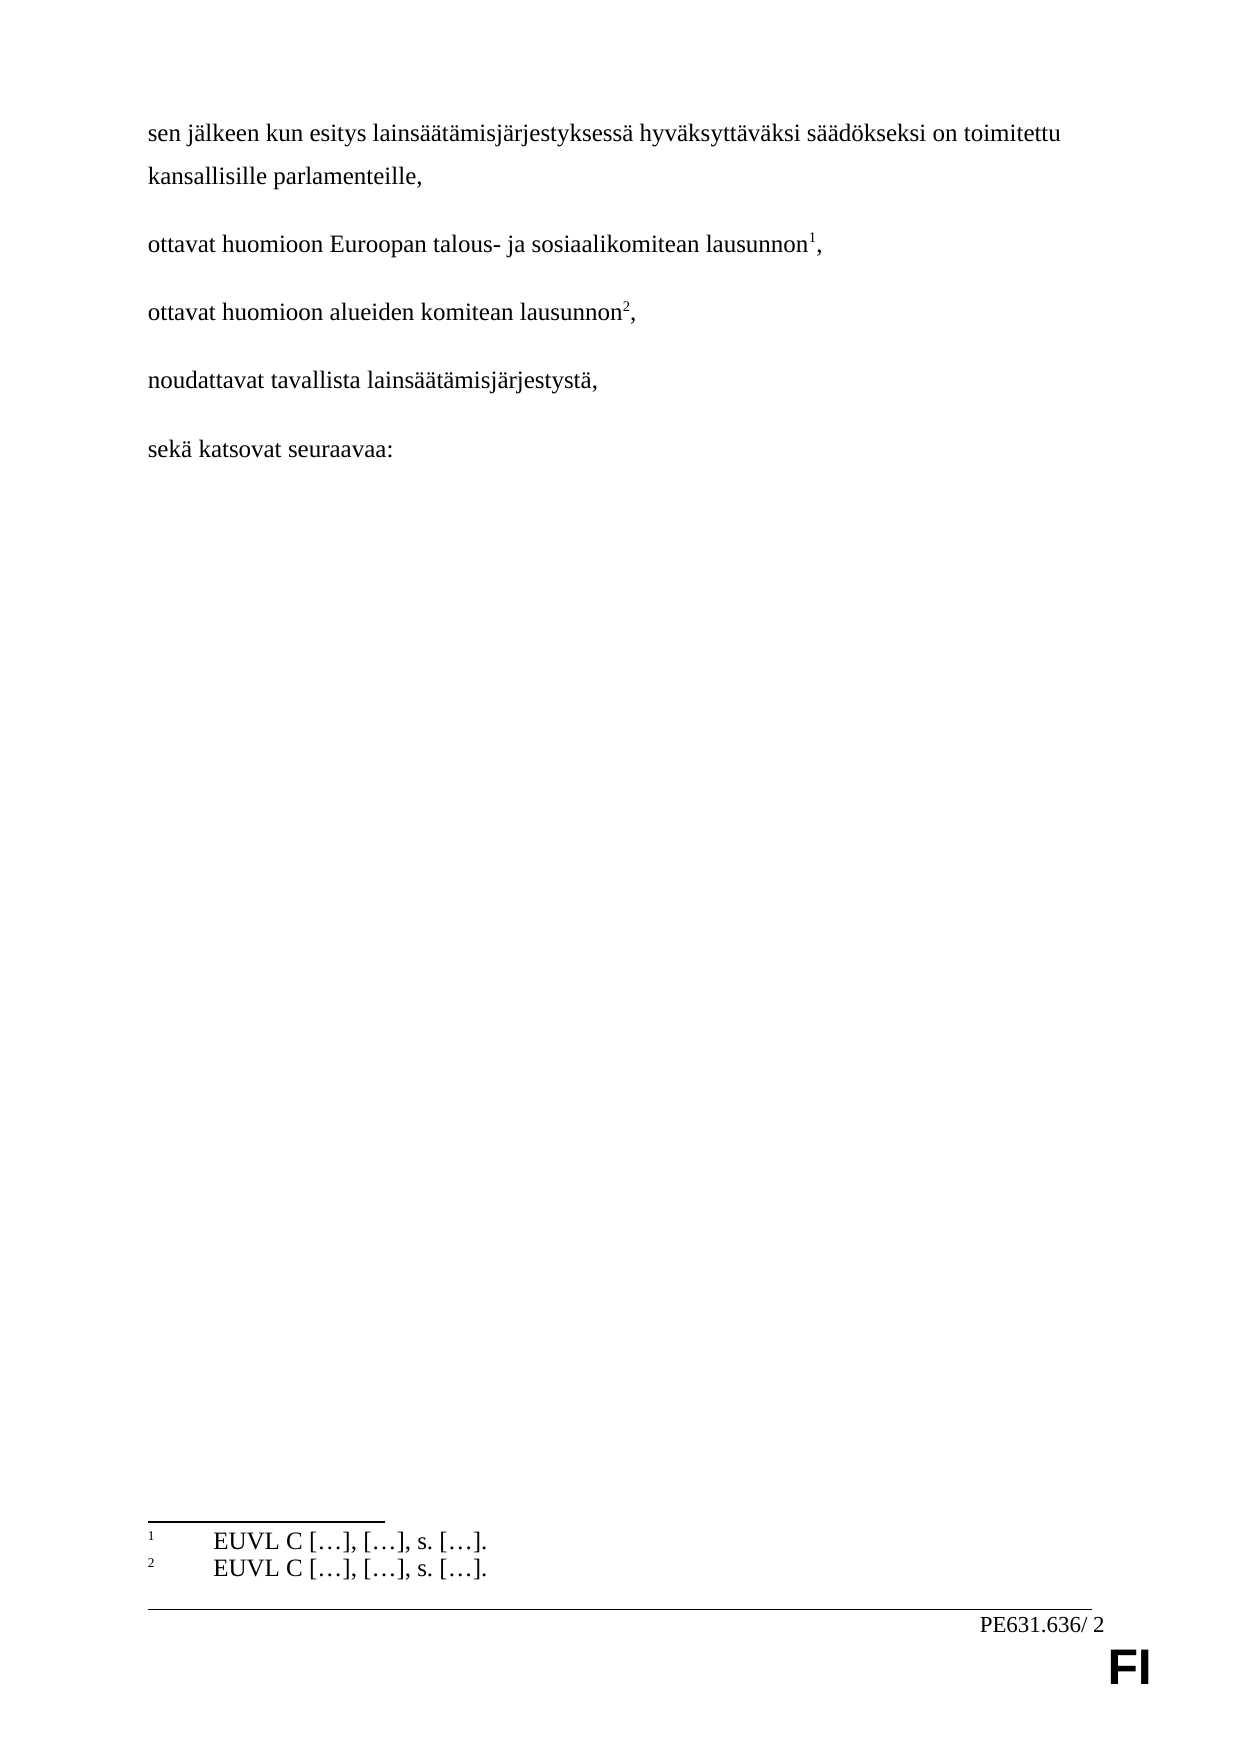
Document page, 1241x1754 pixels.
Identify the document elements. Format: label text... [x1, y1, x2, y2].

text noudattavat tavallista lainsäätämisjärjestystä, [148, 366, 1092, 394]
text sekä katsovat seuraavaa: [148, 434, 1092, 462]
text sen jälkeen kun esitys lainsäätämisjärjestyksessä hyväksyttäväksi säädökseksi on toimitettu kansallisille parlamenteille, [148, 118, 1092, 190]
text ottavat huomioon alueiden komitean lausunnon, [148, 297, 1092, 326]
text ottavat huomioon Euroopan talous- ja sosiaalikomitean lausunnon, [148, 229, 1092, 258]
